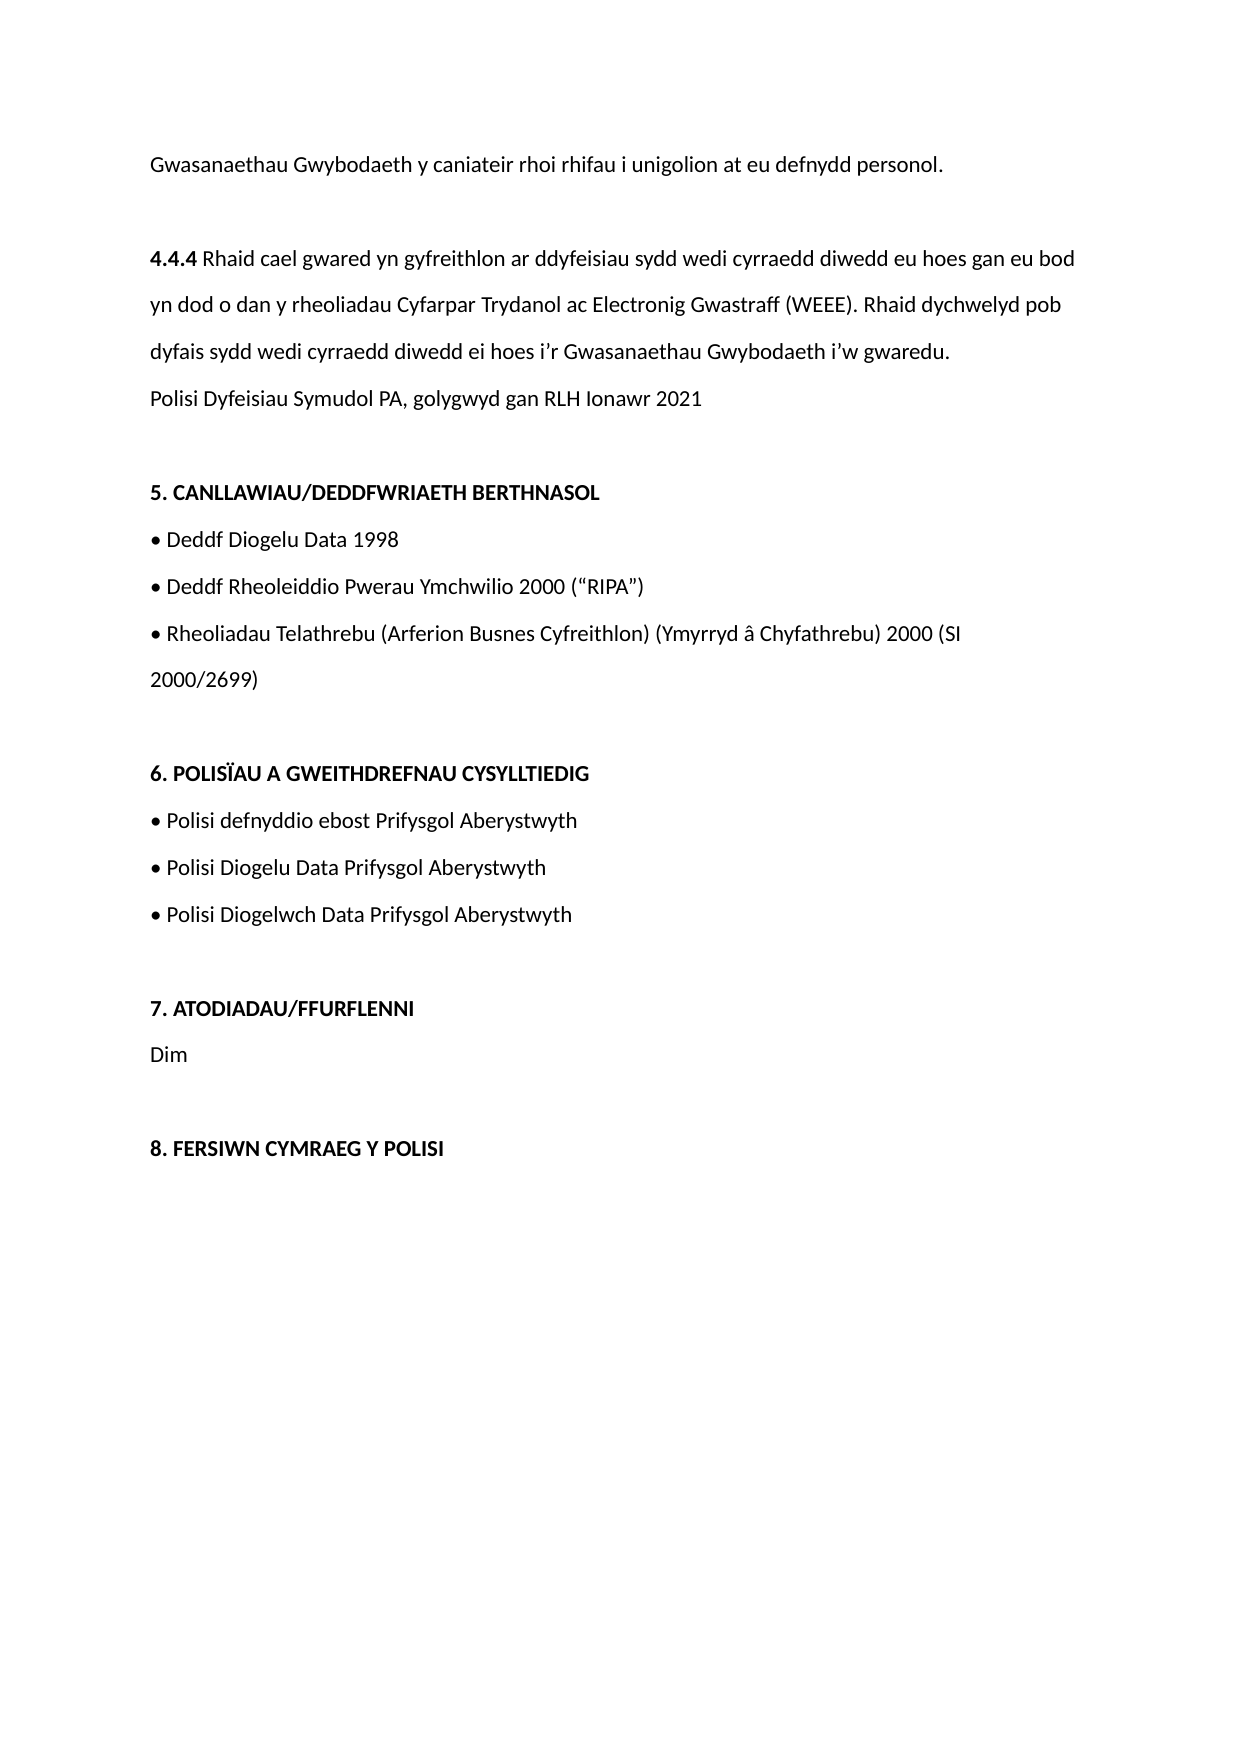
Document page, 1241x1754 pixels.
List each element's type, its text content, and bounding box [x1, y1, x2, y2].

text • Deddf Rheoleiddio Pwerau Ymchwilio 2000 (“RIPA”) [150, 572, 1090, 600]
text 2000/2699) [150, 666, 1090, 694]
text dyfais sydd wedi cyrraedd diwedd ei hoes i’r Gwasanaethau Gwybodaeth i’w gwaredu. [150, 337, 1090, 366]
text • Polisi Diogelu Data Prifysgol Aberystwyth [150, 853, 1090, 881]
text Dim [150, 1041, 1090, 1069]
text yn dod o dan y rheoliadau Cyfarpar Trydanol ac Electronig Gwastraff (WEEE). Rhaid dychwelyd pob [150, 291, 1090, 319]
text • Polisi defnyddio ebost Prifysgol Aberystwyth [150, 806, 1090, 834]
text Gwasanaethau Gwybodaeth y caniateir rhoi rhifau i unigolion at eu defnydd personol. [150, 150, 1090, 178]
text • Polisi Diogelwch Data Prifysgol Aberystwyth [150, 900, 1090, 928]
text 8. FERSIWN CYMRAEG Y POLISI [150, 1134, 1090, 1162]
text 5. CANLLAWIAU/DEDDFWRIAETH BERTHNASOL [150, 478, 1090, 506]
text Polisi Dyfeisiau Symudol PA, golygwyd gan RLH Ionawr 2021 [150, 384, 1090, 412]
text 4.4.4 Rhaid cael gwared yn gyfreithlon ar ddyfeisiau sydd wedi cyrraedd diwedd eu hoes gan eu bod [150, 244, 1090, 272]
text 6. POLISÏAU A GWEITHDREFNAU CYSYLLTIEDIG [150, 759, 1090, 787]
text 7. ATODIADAU/FFURFLENNI [150, 994, 1090, 1022]
text • Rheoliadau Telathrebu (Arferion Busnes Cyfreithlon) (Ymyrryd â Chyfathrebu) 2000 (SI [150, 619, 1090, 647]
text • Deddf Diogelu Data 1998 [150, 525, 1090, 553]
